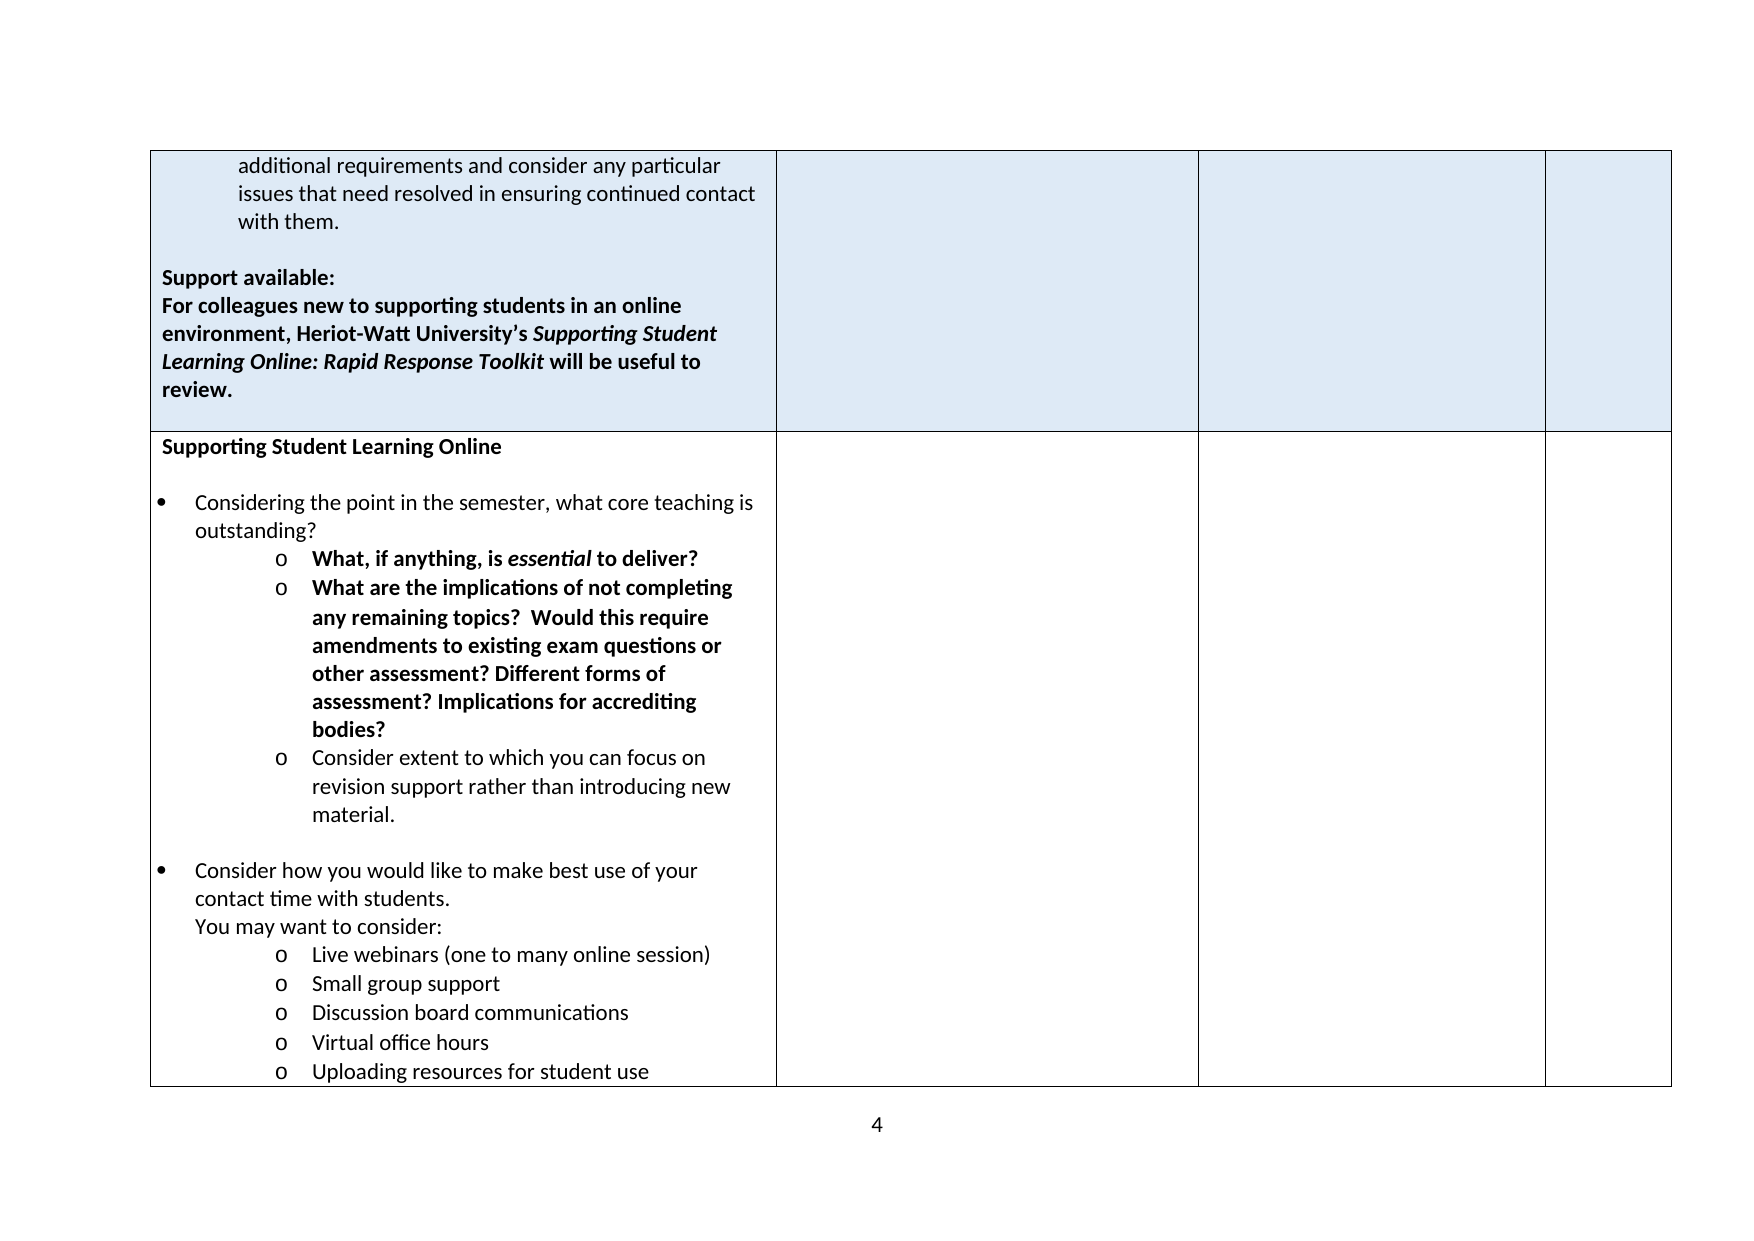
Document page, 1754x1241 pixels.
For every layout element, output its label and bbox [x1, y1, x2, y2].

table_cell [777, 432, 1198, 1086]
table_cell [1199, 151, 1545, 431]
table_cell [1546, 432, 1671, 1086]
table_cell [1546, 151, 1671, 431]
table_cell [1199, 432, 1545, 1086]
table_cell [151, 432, 776, 1086]
table_cell [777, 151, 1198, 431]
table_cell [151, 151, 776, 431]
